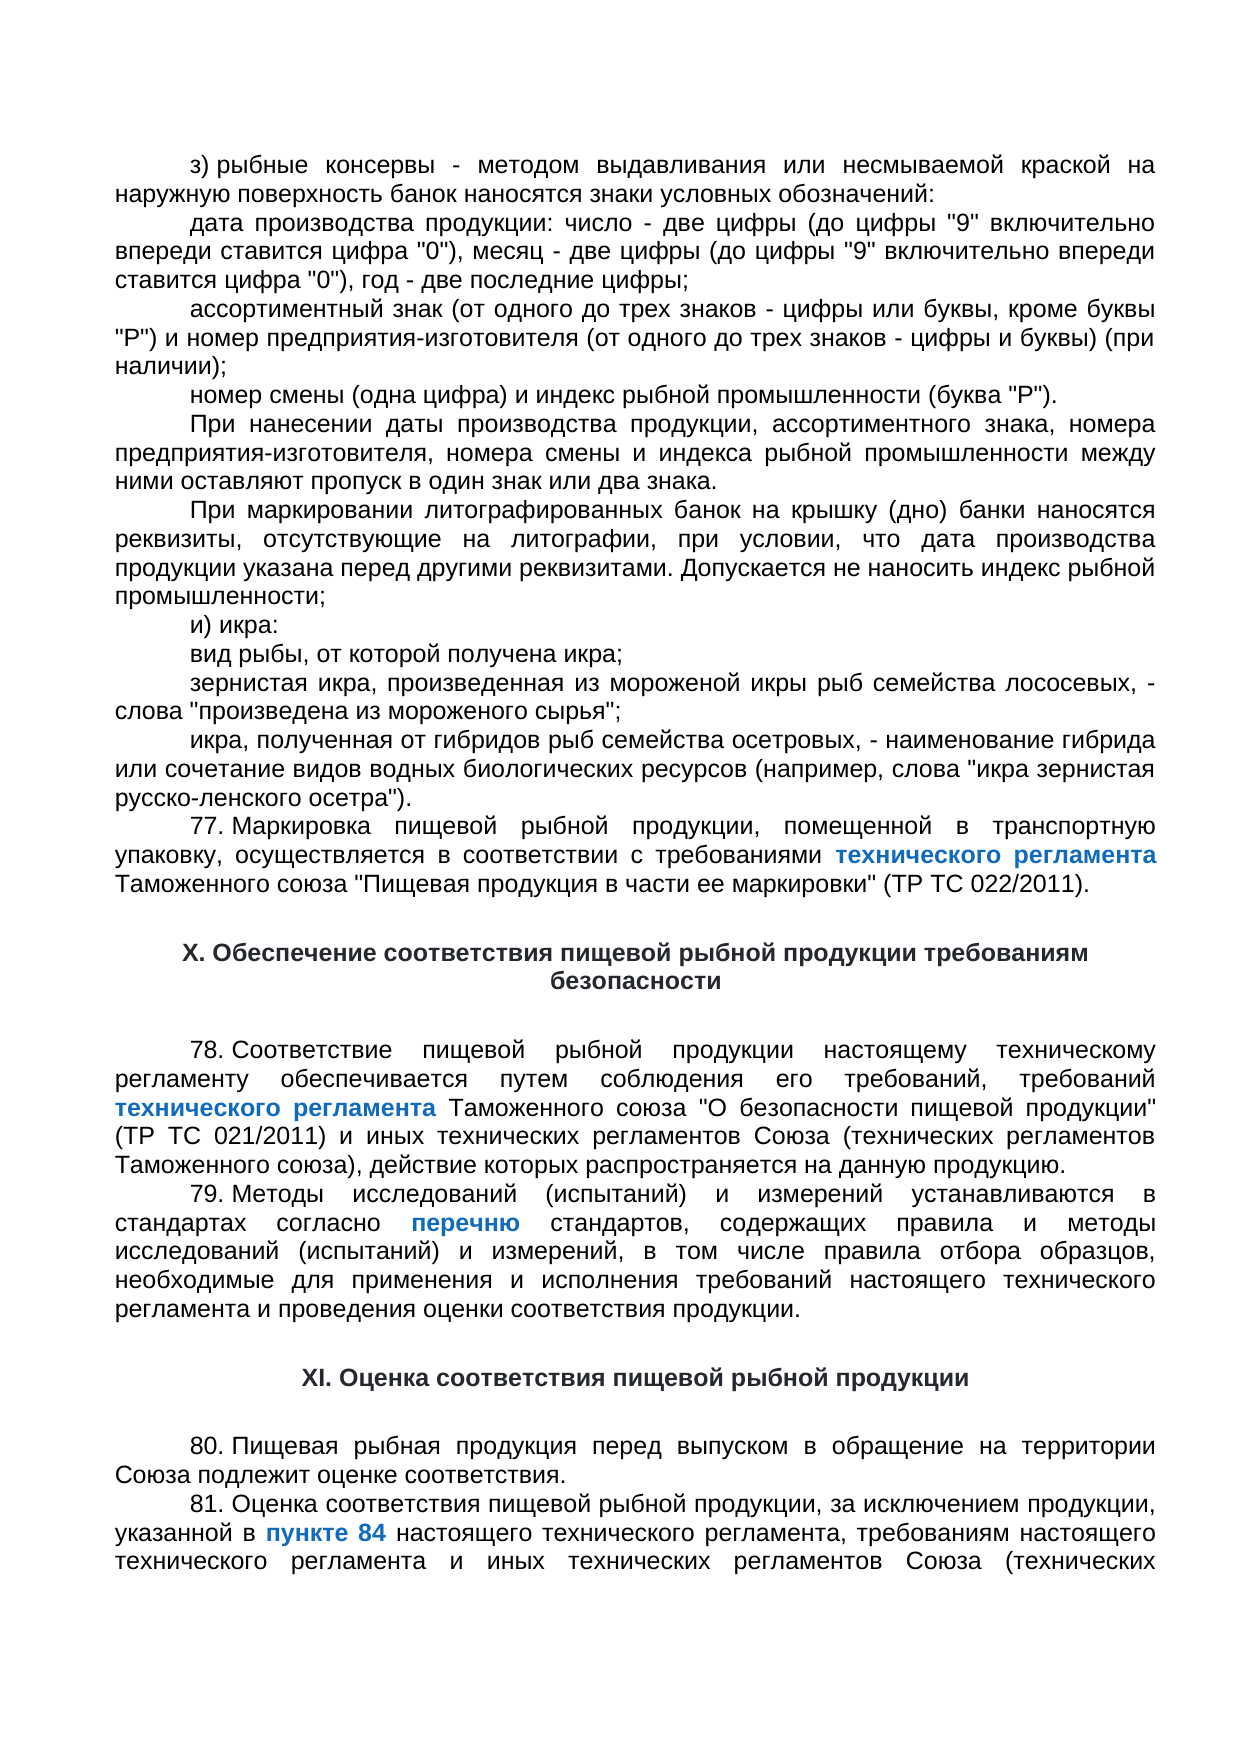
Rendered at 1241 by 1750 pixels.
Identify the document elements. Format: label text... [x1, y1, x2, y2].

text При маркировании литографированных банок на крышку (дно) банки наносятся реквизиты, отсутствующие на литографии, при условии, что дата производства продукции указана перед другими реквизитами. Допускается не наносить индекс рыбной промышленности; [114, 495, 1157, 610]
text з) рыбные консервы - методом выдавливания или несмываемой краской на наружную поверхность банок наносятся знаки условных обозначений: [114, 150, 1157, 207]
text 79. Методы исследований (испытаний) и измерений устанавливаются в стандартах согласно перечню стандартов, содержащих правила и методы исследований (испытаний) и измерений, в том числе правила отбора образцов, необходимые для применения и исполнения требований настоящего технического регламента и проведения оценки соответствия продукции. [114, 1179, 1157, 1322]
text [114, 1489, 1157, 1575]
text дата производства продукции: число - две цифры (до цифры "9" включительно впереди ставится цифра "0"), месяц - две цифры (до цифры "9" включительно впереди ставится цифра "0"), год - две последние цифры; [114, 207, 1157, 294]
text 77. Маркировка пищевой рыбной продукции, помещенной в транспортную упаковку, осуществляется в соответствии с требованиями технического регламента Таможенного союза "Пищевая продукция в части ее маркировки" (ТР ТС 022/2011). [114, 811, 1157, 897]
text ассортиментный знак (от одного до трех знаков - цифры или буквы, кроме буквы "Р") и номер предприятия-изготовителя (от одного до трех знаков - цифры и буквы) (при наличии); [114, 294, 1157, 380]
text При нанесении даты производства продукции, ассортиментного знака, номера предприятия-изготовителя, номера смены и индекса рыбной промышленности между ними оставляют пропуск в один знак или два знака. [114, 409, 1157, 495]
text вид рыбы, от которой получена икра; [114, 639, 1157, 667]
text 80. Пищевая рыбная продукция перед выпуском в обращение на территории Союза подлежит оценке соответствия. [114, 1431, 1157, 1489]
text зернистая икра, произведенная из мороженой икры рыб семейства лососевых, - слова "произведена из мороженого сырья"; [114, 667, 1157, 725]
text номер смены (одна цифра) и индекс рыбной промышленности (буква "Р"). [114, 380, 1157, 409]
subtitle X. Обеспечение соответствия пищевой рыбной продукции требованиям безопасности [114, 937, 1157, 995]
text икра, полученная от гибридов рыб семейства осетровых, - наименование гибрида или сочетание видов водных биологических ресурсов (например, слова "икра зернистая русско-ленского осетра"). [114, 725, 1157, 811]
text 78. Соответствие пищевой рыбной продукции настоящему техническому регламенту обеспечивается путем соблюдения его требований, требований технического регламента Таможенного союза "О безопасности пищевой продукции" (ТР ТС 021/2011) и иных технических регламентов Союза (технических регламентов Таможенного союза), действие которых распространяется на данную продукцию. [114, 1035, 1157, 1179]
text и) икра: [114, 610, 1157, 639]
subtitle XI. Оценка соответствия пищевой рыбной продукции [114, 1362, 1157, 1391]
